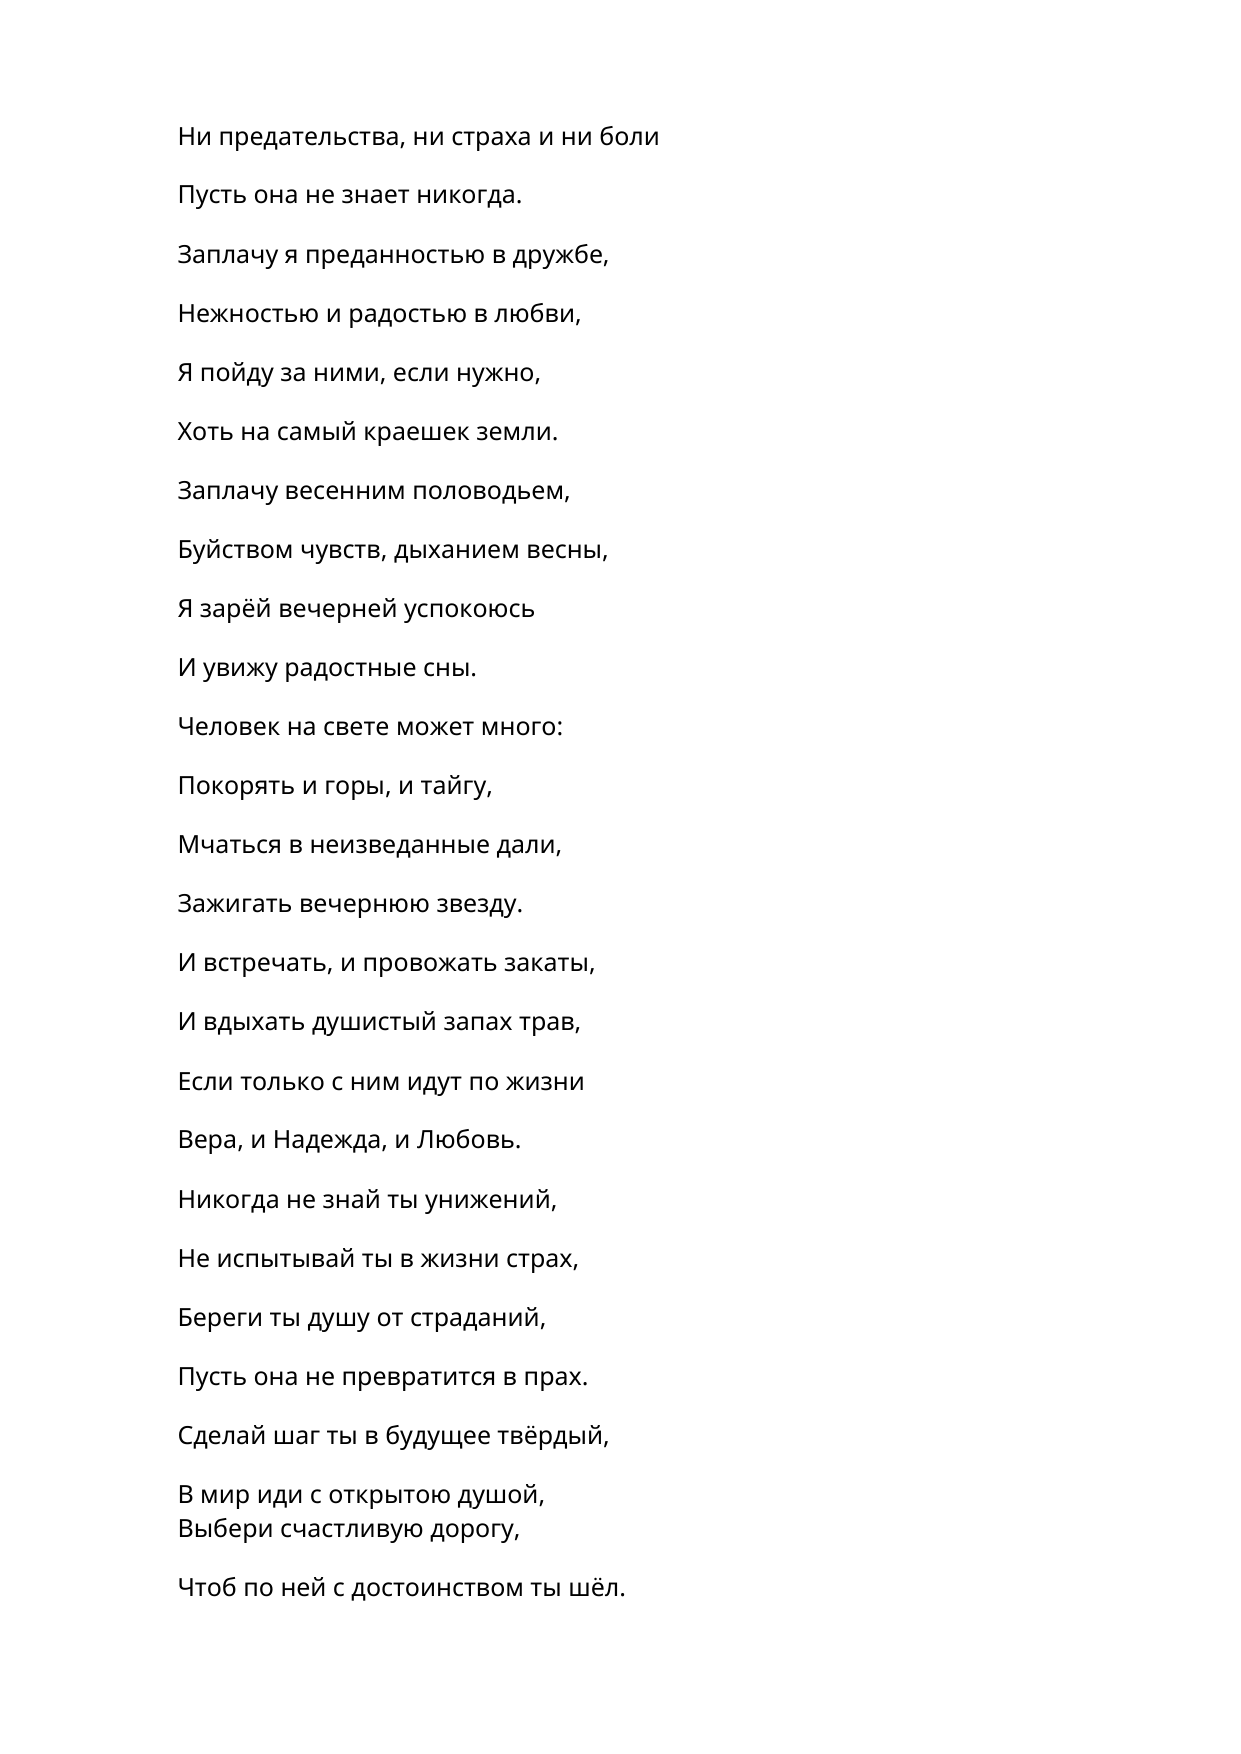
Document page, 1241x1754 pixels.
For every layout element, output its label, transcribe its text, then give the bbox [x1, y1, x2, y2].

text Буйством чувств, дыханием весны, [177, 532, 1152, 566]
text Никогда не знай ты унижений, [177, 1181, 1152, 1215]
text Чтоб по ней с достоинством ты шёл. [177, 1570, 1152, 1604]
text Я зарёй вечерней успокоюсь [177, 591, 1152, 625]
text Сделай шаг ты в будущее твёрдый, [177, 1417, 1152, 1452]
text Хоть на самый краешек земли. [177, 413, 1152, 447]
text И встречать, и провожать закаты, [177, 945, 1152, 979]
text Заплачу я преданностью в дружбе, [177, 236, 1152, 270]
text Если только с ним идут по жизни [177, 1063, 1152, 1097]
text Человек на свете может много: [177, 709, 1152, 743]
text Береги ты душу от страданий, [177, 1299, 1152, 1333]
text Я пойду за ними, если нужно, [177, 354, 1152, 388]
text Покорять и горы, и тайгу, [177, 768, 1152, 802]
text В мир иди с открытою душой, [177, 1477, 1152, 1511]
text Выбери счастливую дорогу, [177, 1511, 1152, 1545]
text Не испытывай ты в жизни страх, [177, 1240, 1152, 1274]
text И вдыхать душистый запах трав, [177, 1004, 1152, 1038]
text Нежностью и радостью в любви, [177, 295, 1152, 329]
text Ни предательства, ни страха и ни боли [177, 118, 1152, 152]
text Вера, и Надежда, и Любовь. [177, 1122, 1152, 1156]
text Заплачу весенним половодьем, [177, 472, 1152, 507]
text Пусть она не превратится в прах. [177, 1358, 1152, 1392]
text Зажигать вечернюю звезду. [177, 886, 1152, 920]
text Пусть она не знает никогда. [177, 177, 1152, 211]
text Мчаться в неизведанные дали, [177, 827, 1152, 861]
text И увижу радостные сны. [177, 650, 1152, 684]
